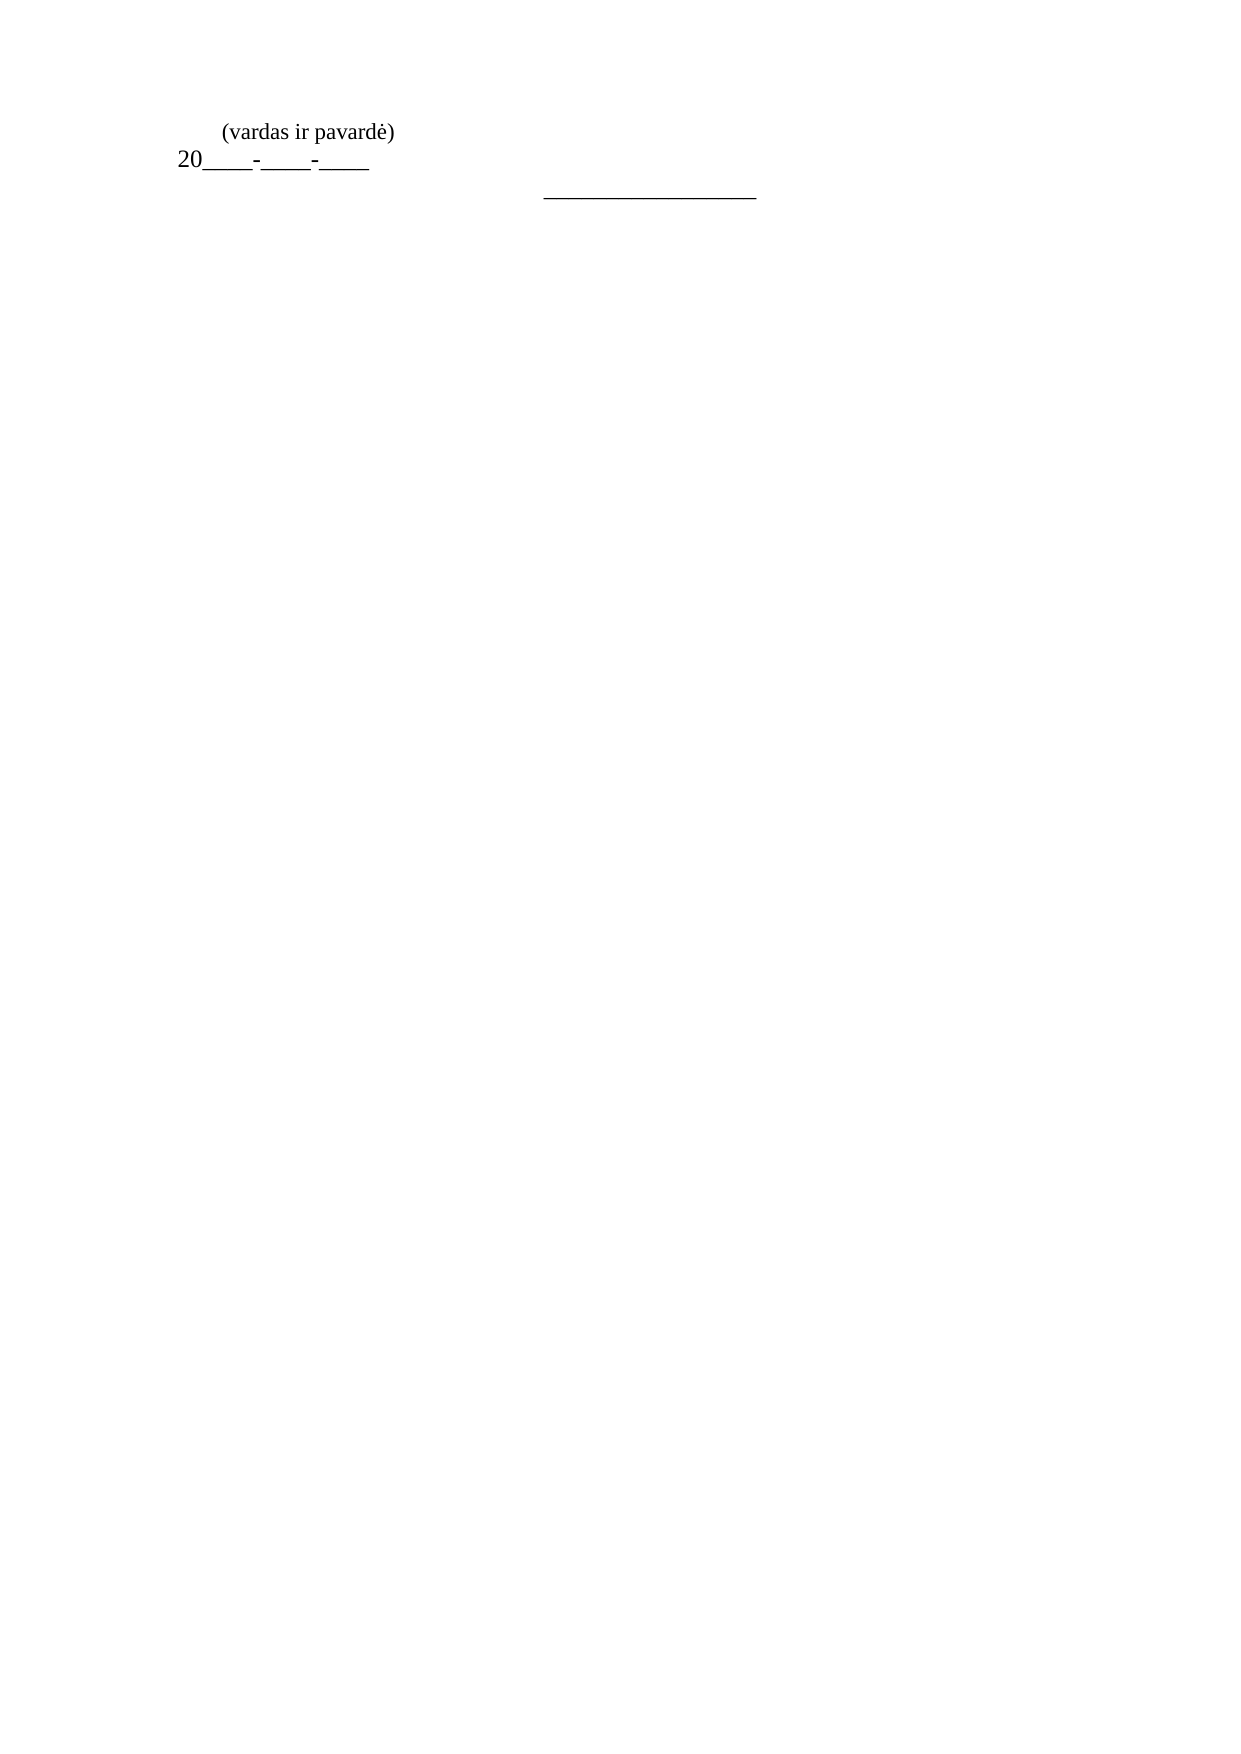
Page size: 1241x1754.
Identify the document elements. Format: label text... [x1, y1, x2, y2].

text 20____-____-____ [177, 144, 1122, 173]
text (vardas ir pavardė) [177, 118, 464, 144]
text _________________ [177, 173, 1122, 202]
